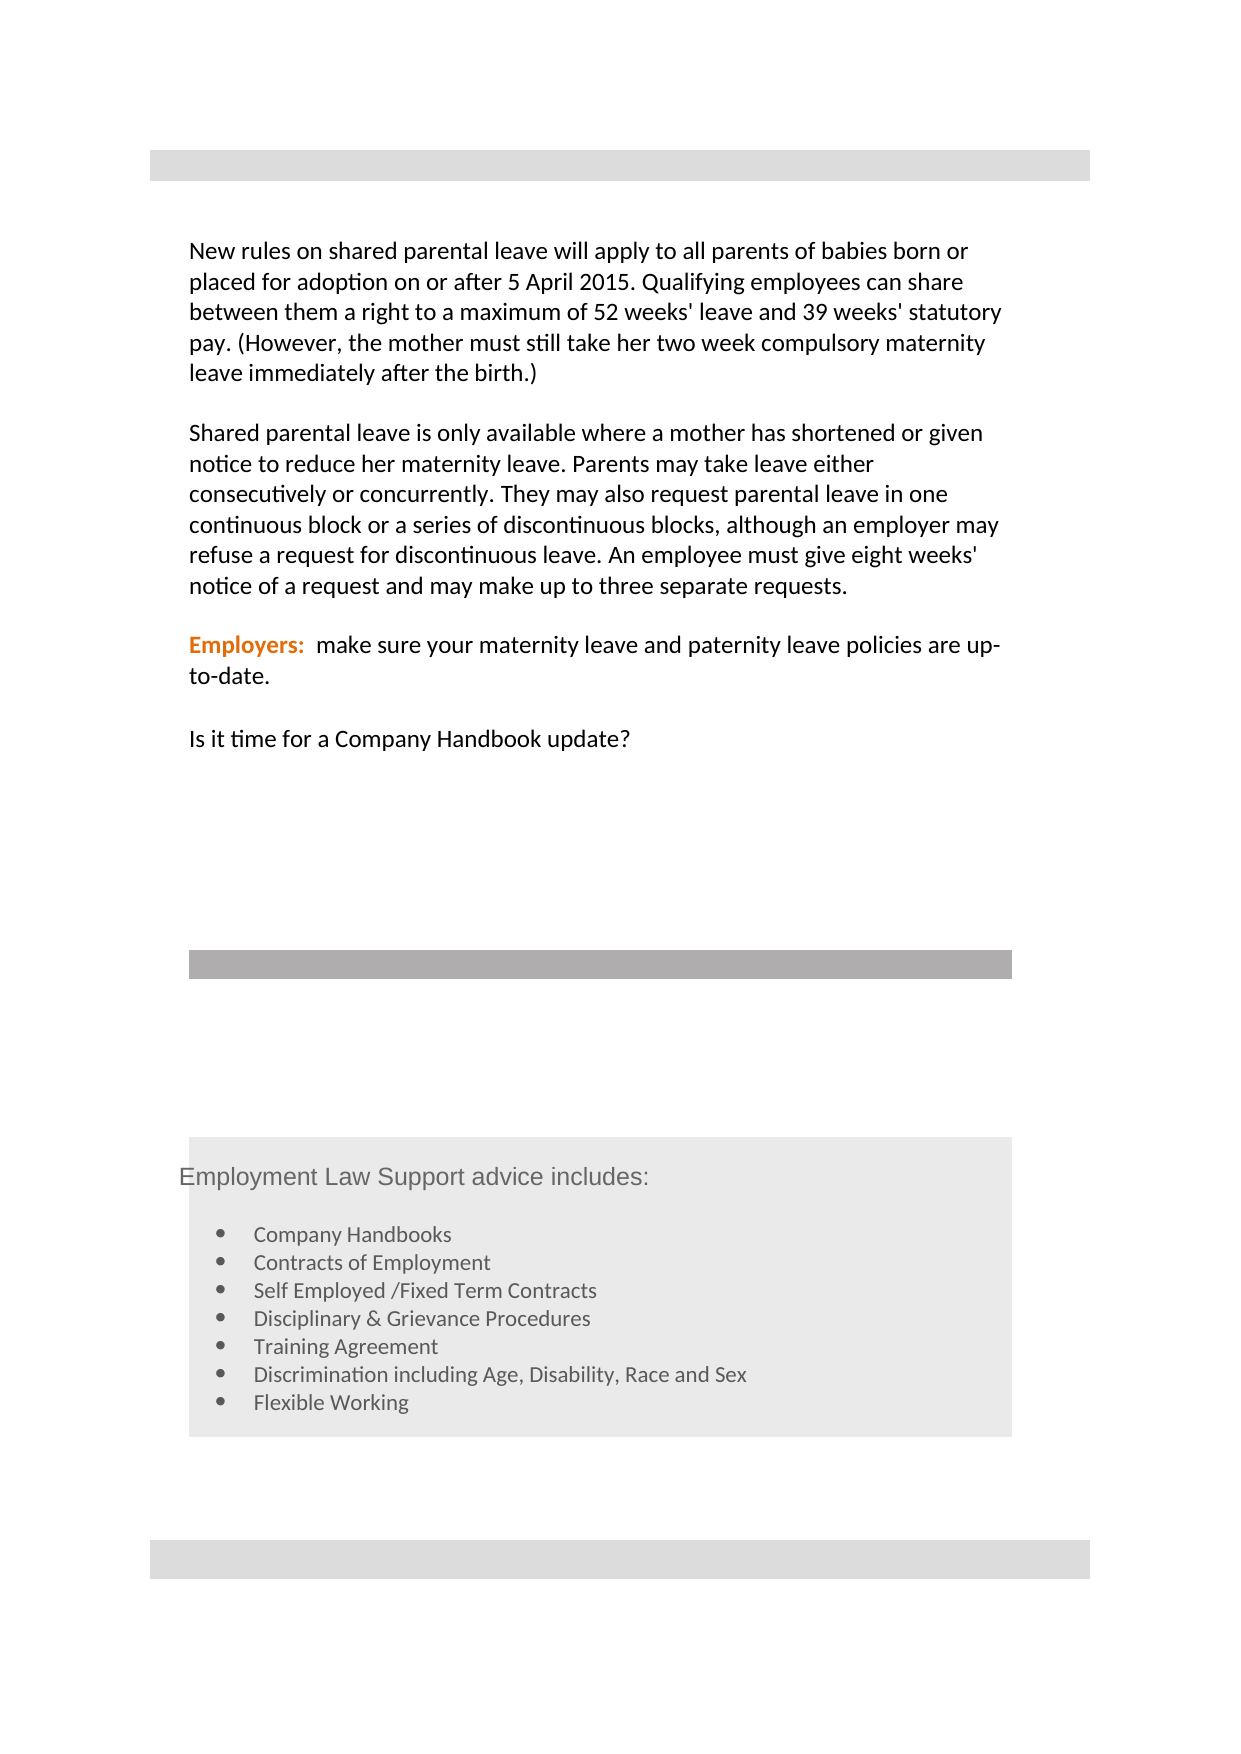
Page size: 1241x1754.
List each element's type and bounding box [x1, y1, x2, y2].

table_header [150, 1540, 1090, 1579]
table_header [150, 150, 1090, 181]
